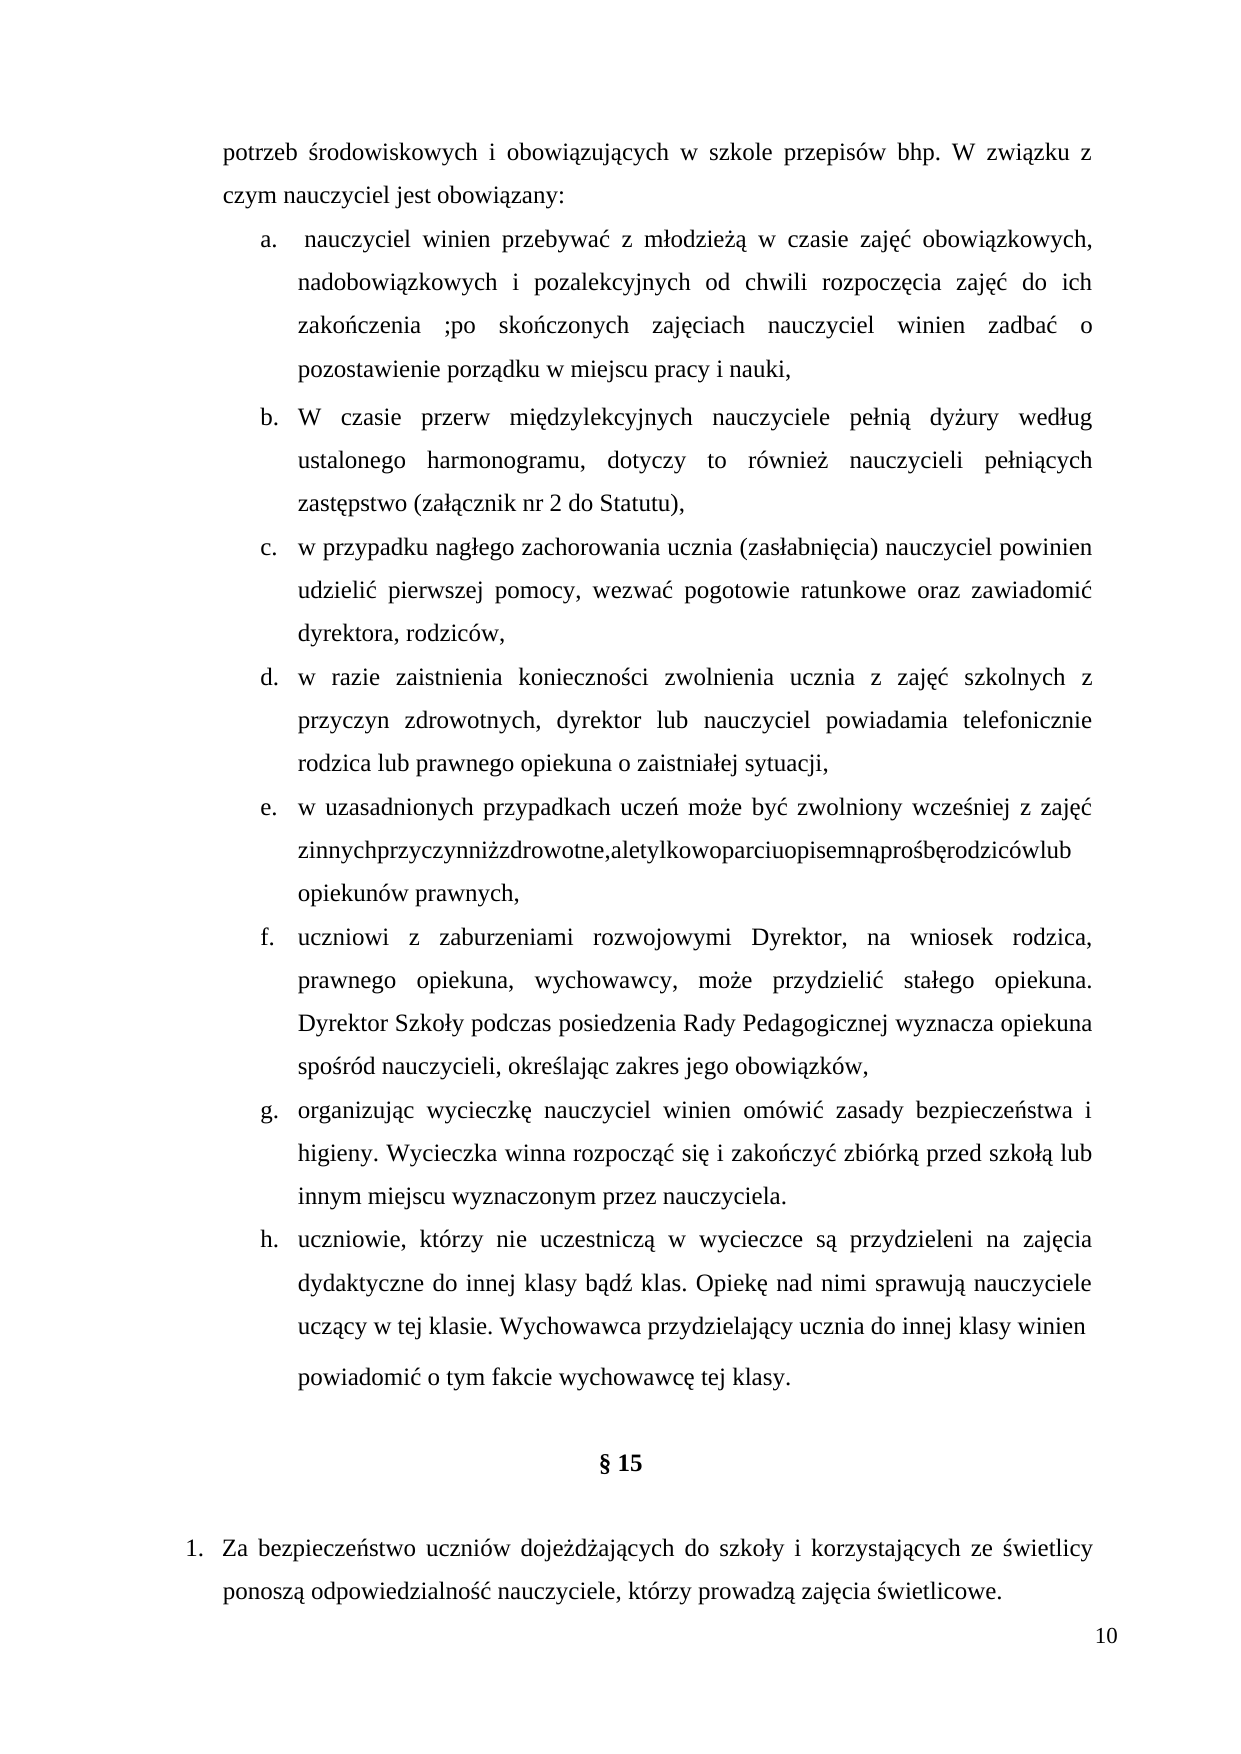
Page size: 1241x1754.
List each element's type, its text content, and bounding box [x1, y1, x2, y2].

subtitle § 15 [169, 1448, 1072, 1477]
list w przypadku nagłego zachorowania ucznia (zasłabnięcia) nauczyciel powinien udzielić pierwszej pomocy, wezwać pogotowie ratunkowe oraz zawiadomić dyrektora, rodziców, [260, 532, 1093, 647]
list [185, 137, 1093, 209]
list uczniowie, którzy nie uczestniczą w wycieczce są przydzieleni na zajęcia dydaktyczne do innej klasy bądź klas. Opiekę nad nimi sprawują nauczyciele uczący w tej klasie. Wychowawca przydzielający ucznia do innej klasy winien [260, 1224, 1093, 1339]
list w razie zaistnienia konieczności zwolnienia ucznia z zajęć szkolnych z przyczyn zdrowotnych, dyrektor lub nauczyciel powiadamia telefonicznie rodzica lub prawnego opiekuna o zaistniałej sytuacji, [260, 662, 1093, 777]
list nauczyciel winien przebywać z młodzieżą w czasie zajęć obowiązkowych, nadobowiązkowych i pozalekcyjnych od chwili rozpoczęcia zajęć do ich zakończenia ;po skończonych zajęciach nauczyciel winien zadbać o pozostawienie porządku w miejscu pracy i nauki, [260, 224, 1093, 382]
text powiadomić o tym fakcie wychowawcę tej klasy. [298, 1362, 1117, 1390]
list W czasie przerw międzylekcyjnych nauczyciele pełnią dyżury według ustalonego harmonogramu, dotyczy to również nauczycieli pełniących zastępstwo (załącznik nr 2 do Statutu), [260, 402, 1093, 517]
list organizując wycieczkę nauczyciel winien omówić zasady bezpieczeństwa i higieny. Wycieczka winna rozpocząć się i zakończyć zbiórką przed szkołą lub innym miejscu wyznaczonym przez nauczyciela. [260, 1095, 1093, 1210]
list w uzasadnionych przypadkach uczeń może być zwolniony wcześniej z zajęć zinnychprzyczynniżzdrowotne,aletylkowoparciuopisemnąprośbęrodzicówlub opiekunów prawnych, [260, 792, 1093, 907]
list uczniowi z zaburzeniami rozwojowymi Dyrektor, na wniosek rodzica, prawnego opiekuna, wychowawcy, może przydzielić stałego opiekuna. Dyrektor Szkoły podczas posiedzenia Rady Pedagogicznej wyznacza opiekuna spośród nauczycieli, określając zakres jego obowiązków, [260, 922, 1093, 1080]
list Za bezpieczeństwo uczniów dojeżdżających do szkoły i korzystających ze świetlicy ponoszą odpowiedzialność nauczyciele, którzy prowadzą zajęcia świetlicowe. [185, 1533, 1093, 1605]
